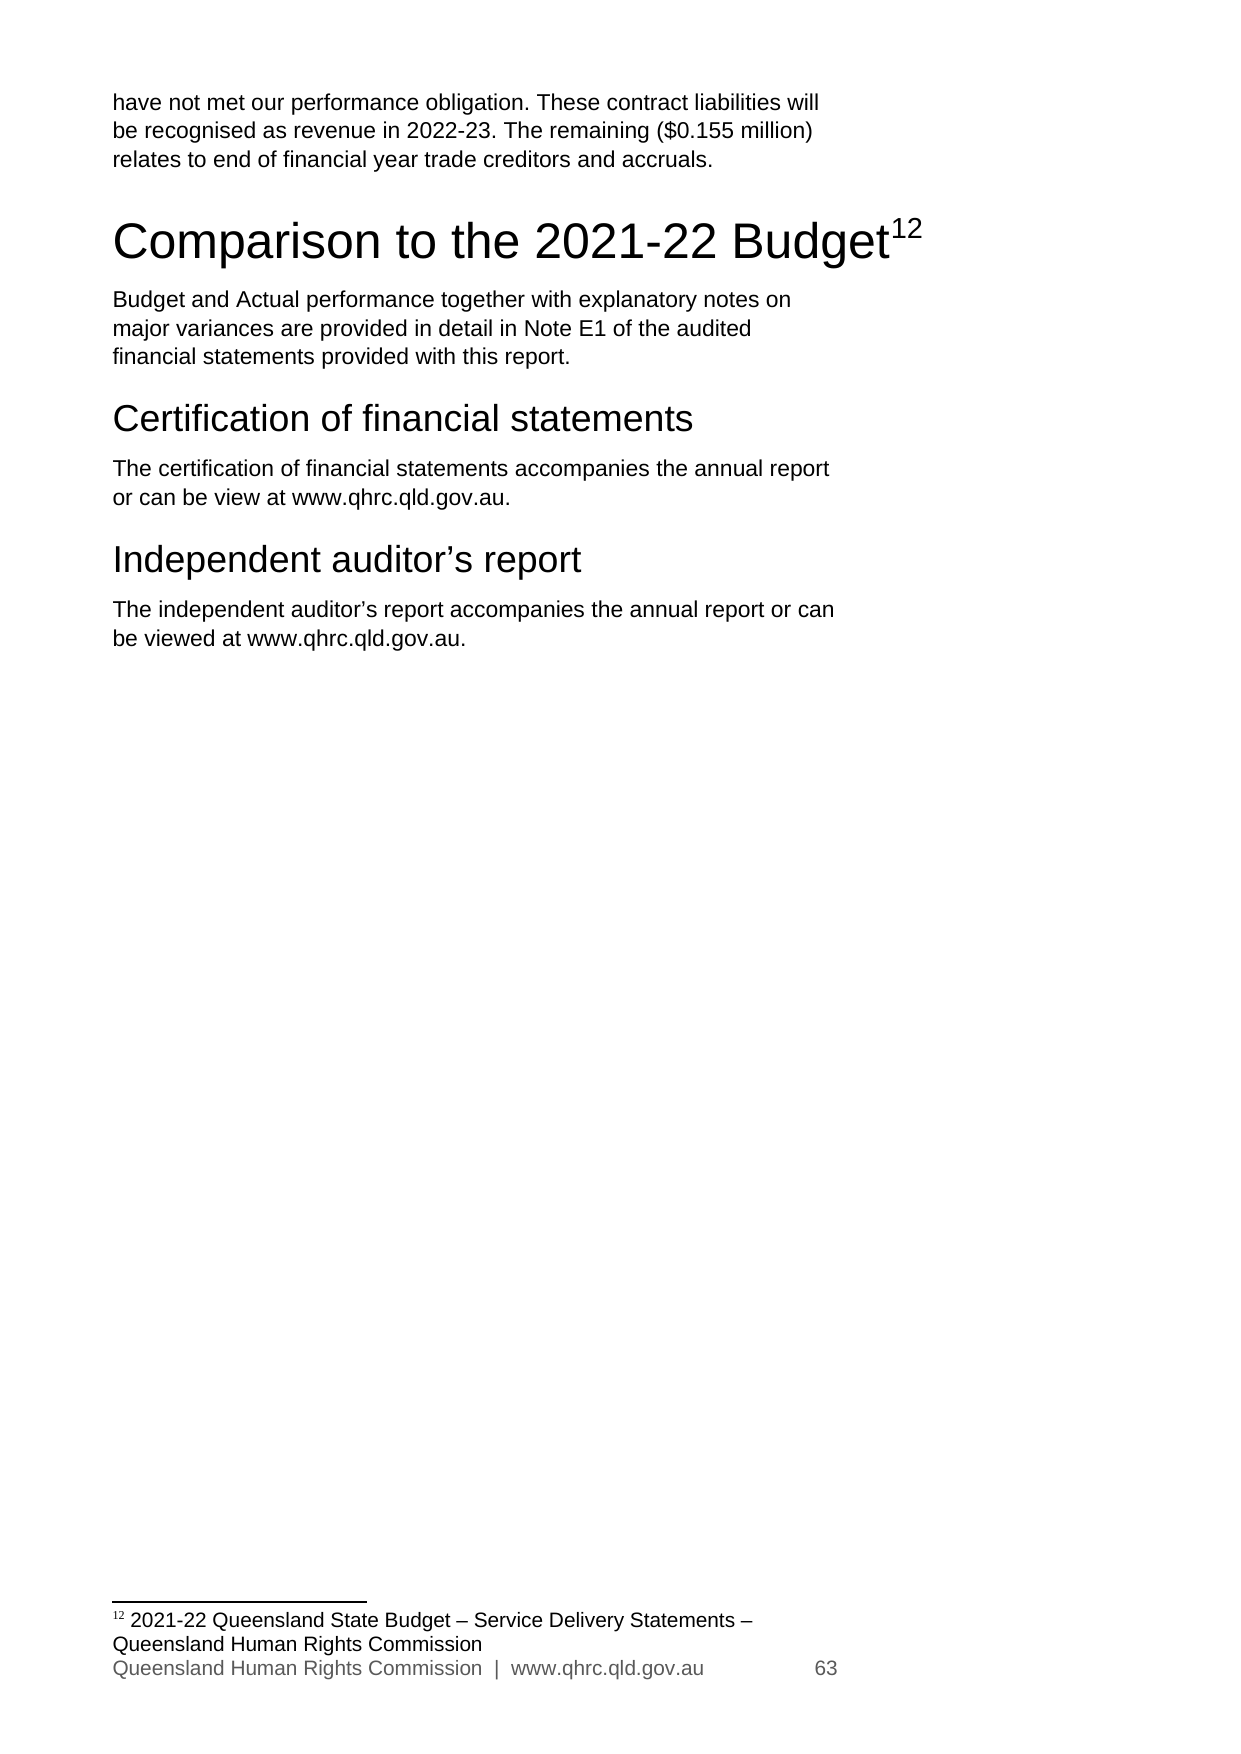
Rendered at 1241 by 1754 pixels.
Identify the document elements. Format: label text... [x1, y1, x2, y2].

subtitle Certification of financial statements [112, 396, 909, 439]
text Budget and Actual performance together with explanatory notes on major variances are provided in detail in Note E1 of the audited financial statements provided with this report. [112, 286, 837, 369]
subtitle Independent auditor’s report [112, 537, 909, 580]
subtitle Comparison to the 2021-22 Budget [891, 211, 1000, 269]
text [112, 89, 837, 172]
text The certification of financial statements accompanies the annual report or can be view at www.qhrc.qld.gov.au. [112, 455, 837, 510]
text The independent auditor’s report accompanies the annual report or can be viewed at www.qhrc.qld.gov.au. [112, 596, 837, 651]
